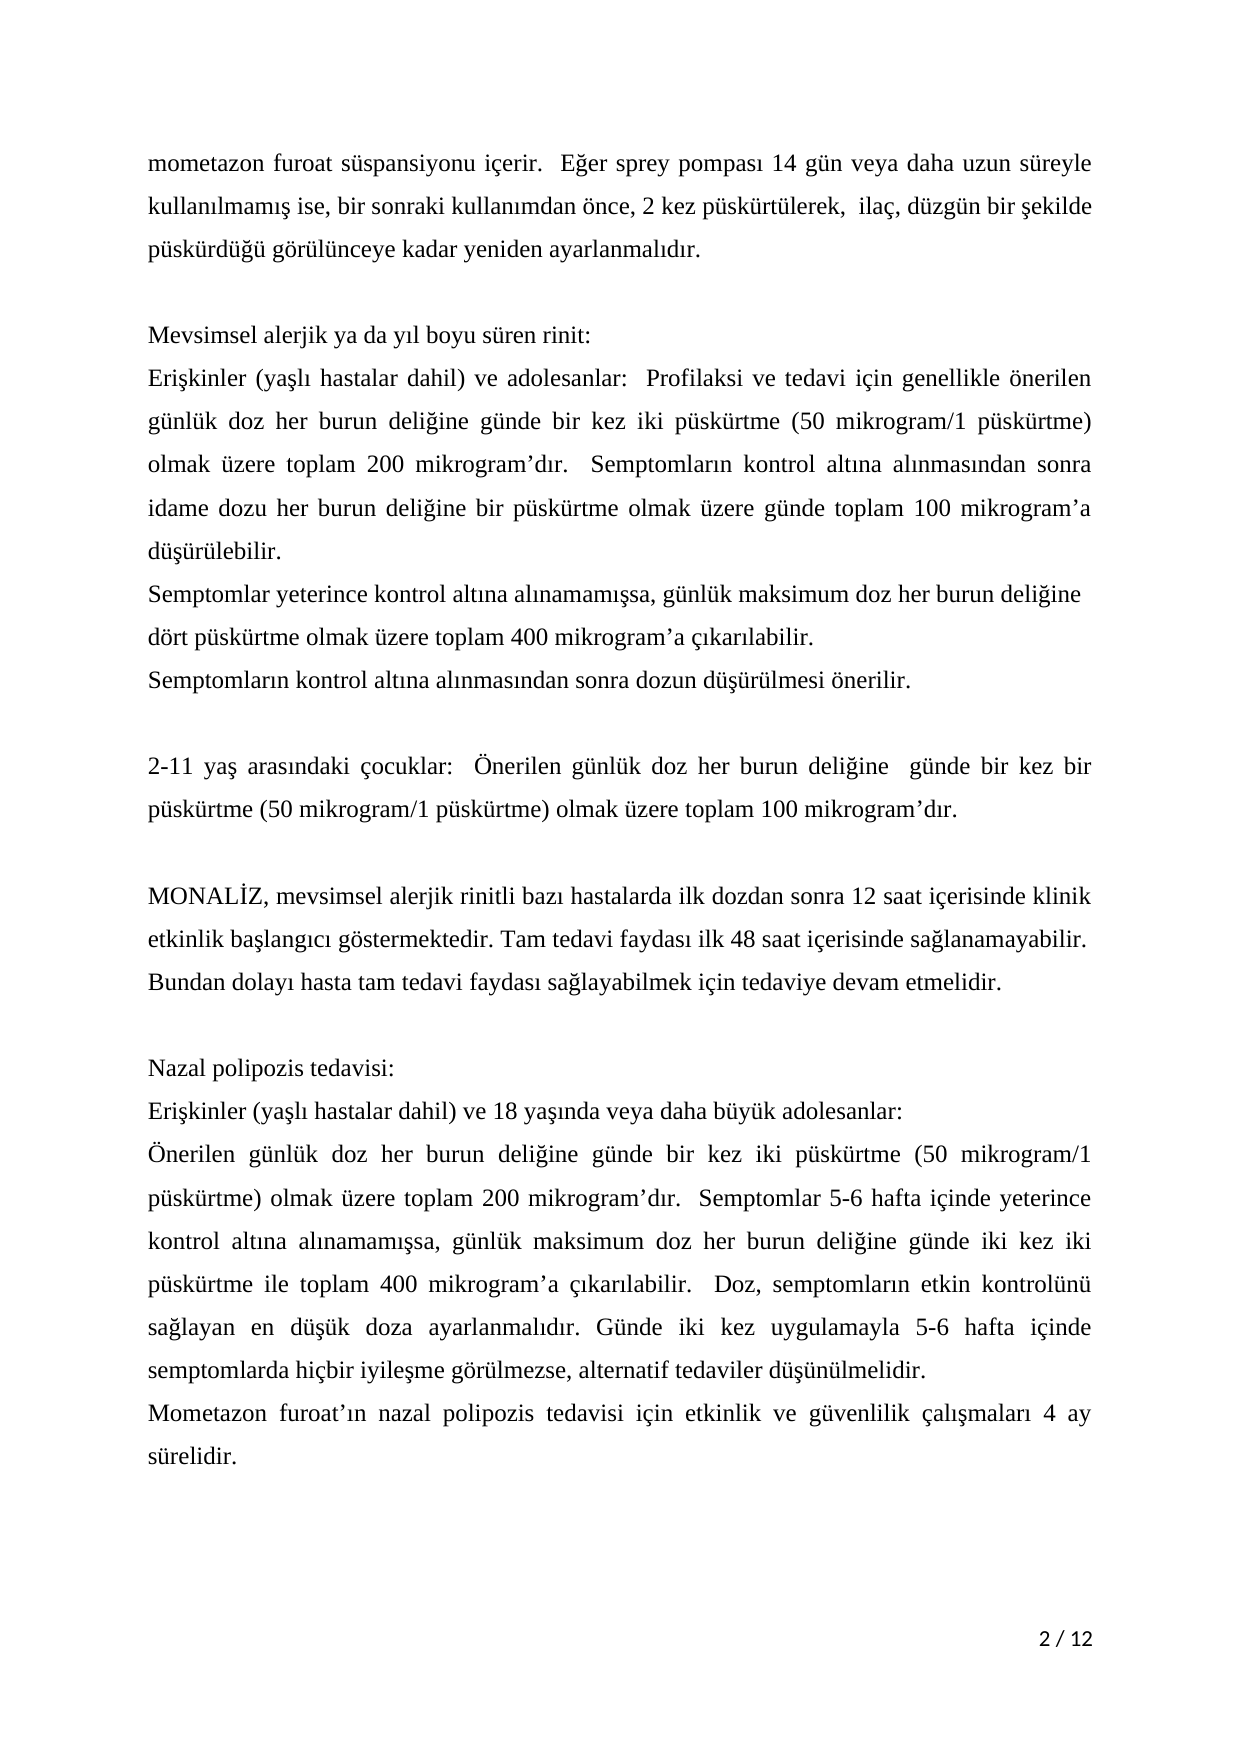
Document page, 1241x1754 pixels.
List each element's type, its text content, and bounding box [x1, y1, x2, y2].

text Önerilen günlük doz her burun deliğine günde bir kez iki püskürtme (50 mikrogram/1 püskürtme) olmak üzere toplam 200 mikrogram’dır. Semptomlar 5-6 hafta içinde yeterince kontrol altına alınamamışsa, günlük maksimum doz her burun deliğine günde iki kez iki püskürtme ile toplam 400 mikrogram’a çıkarılabilir. Doz, semptomların etkin kontrolünü sağlayan en düşük doza ayarlanmalıdır. Günde iki kez uygulamayla 5-6 hafta içinde semptomlarda hiçbir iyileşme görülmezse, alternatif tedaviler düşünülmelidir. [148, 1139, 1093, 1384]
text Erişkinler (yaşlı hastalar dahil) ve adolesanlar: Profilaksi ve tedavi için genellikle önerilen günlük doz her burun deliğine günde bir kez iki püskürtme (50 mikrogram/1 püskürtme) olmak üzere toplam 200 mikrogram’dır. Semptomların kontrol altına alınmasından sonra idame dozu her burun deliğine bir püskürtme olmak üzere günde toplam 100 mikrogram’a düşürülebilir. [148, 363, 1093, 564]
text Mevsimsel alerjik ya da yıl boyu süren rinit: [148, 320, 1093, 349]
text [148, 148, 1093, 263]
text Semptomların kontrol altına alınmasından sonra dozun düşürülmesi önerilir. [148, 665, 1093, 694]
text Semptomlar yeterince kontrol altına alınamamışsa, günlük maksimum doz her burun deliğine [148, 579, 1093, 608]
text Erişkinler (yaşlı hastalar dahil) ve 18 yaşında veya daha büyük adolesanlar: [148, 1096, 1093, 1125]
text MONALİZ, mevsimsel alerjik rinitli bazı hastalarda ilk dozdan sonra 12 saat içerisinde klinik etkinlik başlangıcı göstermektedir. Tam tedavi faydası ilk 48 saat içerisinde sağlanamayabilir. [148, 881, 1093, 953]
text 2-11 yaş arasındaki çocuklar: Önerilen günlük doz her burun deliğine günde bir kez bir püskürtme (50 mikrogram/1 püskürtme) olmak üzere toplam 100 mikrogram’dır. [148, 751, 1093, 823]
text Nazal polipozis tedavisi: [148, 1053, 1093, 1082]
text dört püskürtme olmak üzere toplam 400 mikrogram’a çıkarılabilir. [148, 622, 1093, 651]
text Bundan dolayı hasta tam tedavi faydası sağlayabilmek için tedaviye devam etmelidir. [148, 967, 1093, 996]
text Mometazon furoat’ın nazal polipozis tedavisi için etkinlik ve güvenlilik çalışmaları 4 ay sürelidir. [148, 1398, 1093, 1470]
